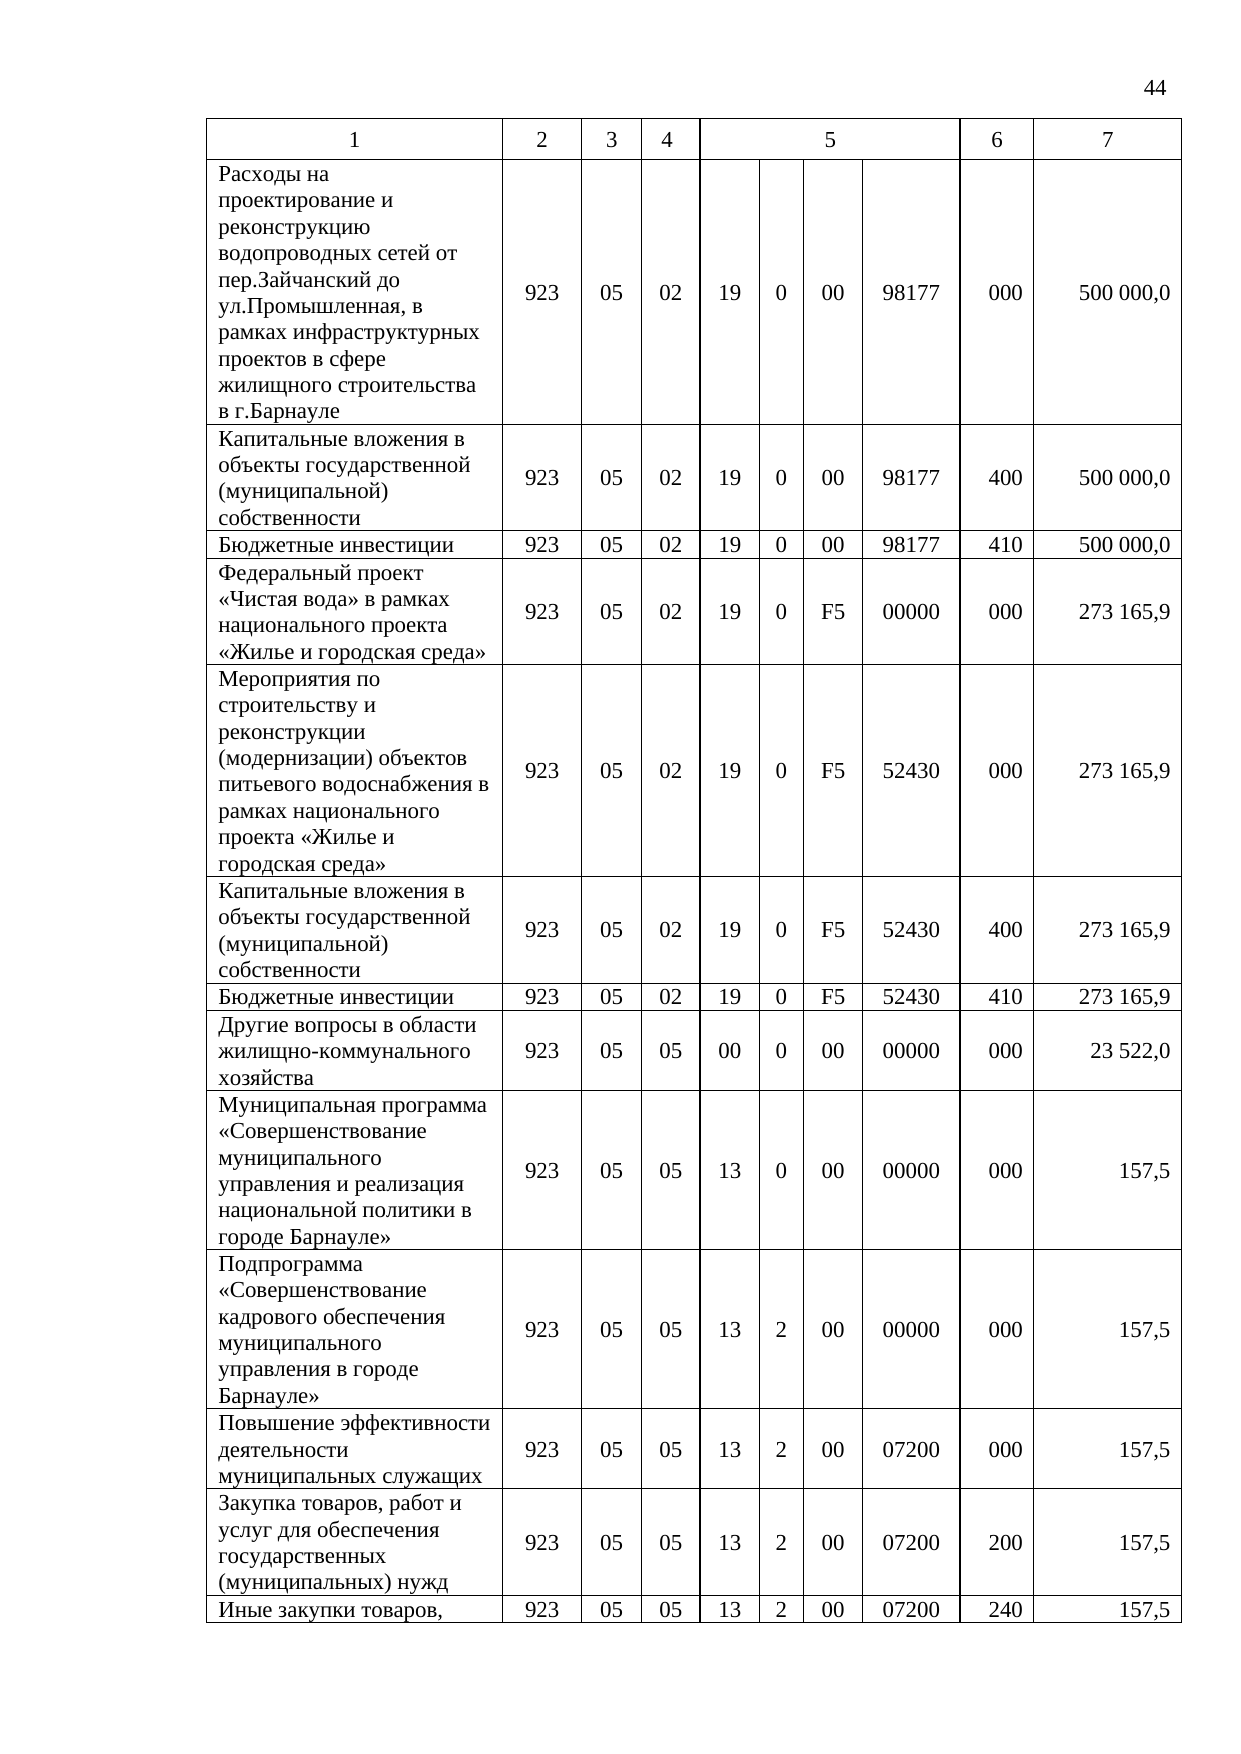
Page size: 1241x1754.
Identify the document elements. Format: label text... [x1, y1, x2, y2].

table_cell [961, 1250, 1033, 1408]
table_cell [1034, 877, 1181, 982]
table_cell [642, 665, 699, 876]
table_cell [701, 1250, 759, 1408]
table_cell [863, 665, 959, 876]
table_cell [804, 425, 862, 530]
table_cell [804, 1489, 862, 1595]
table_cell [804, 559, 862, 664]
table_header 5 [701, 119, 959, 159]
table_header 3 [582, 119, 641, 159]
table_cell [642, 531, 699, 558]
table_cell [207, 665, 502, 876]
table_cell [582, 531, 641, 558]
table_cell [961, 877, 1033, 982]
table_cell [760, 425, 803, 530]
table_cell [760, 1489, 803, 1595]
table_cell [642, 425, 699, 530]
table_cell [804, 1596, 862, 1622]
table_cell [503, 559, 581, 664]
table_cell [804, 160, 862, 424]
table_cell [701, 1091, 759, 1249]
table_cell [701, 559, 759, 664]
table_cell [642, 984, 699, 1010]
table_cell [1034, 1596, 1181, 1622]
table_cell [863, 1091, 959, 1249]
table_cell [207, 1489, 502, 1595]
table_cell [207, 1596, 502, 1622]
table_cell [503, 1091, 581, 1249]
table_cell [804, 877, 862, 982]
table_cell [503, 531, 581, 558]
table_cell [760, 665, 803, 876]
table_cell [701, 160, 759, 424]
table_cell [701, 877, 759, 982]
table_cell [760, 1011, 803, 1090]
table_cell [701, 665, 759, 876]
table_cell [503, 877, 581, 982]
table_header 2 [503, 119, 581, 159]
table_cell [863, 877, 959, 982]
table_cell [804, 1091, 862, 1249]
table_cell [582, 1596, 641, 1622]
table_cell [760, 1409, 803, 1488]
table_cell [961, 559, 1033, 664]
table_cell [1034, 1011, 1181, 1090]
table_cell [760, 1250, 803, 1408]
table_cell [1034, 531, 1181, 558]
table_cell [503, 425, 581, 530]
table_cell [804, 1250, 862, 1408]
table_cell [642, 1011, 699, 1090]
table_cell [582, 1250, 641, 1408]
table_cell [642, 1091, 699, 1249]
table_header 4 [642, 119, 699, 159]
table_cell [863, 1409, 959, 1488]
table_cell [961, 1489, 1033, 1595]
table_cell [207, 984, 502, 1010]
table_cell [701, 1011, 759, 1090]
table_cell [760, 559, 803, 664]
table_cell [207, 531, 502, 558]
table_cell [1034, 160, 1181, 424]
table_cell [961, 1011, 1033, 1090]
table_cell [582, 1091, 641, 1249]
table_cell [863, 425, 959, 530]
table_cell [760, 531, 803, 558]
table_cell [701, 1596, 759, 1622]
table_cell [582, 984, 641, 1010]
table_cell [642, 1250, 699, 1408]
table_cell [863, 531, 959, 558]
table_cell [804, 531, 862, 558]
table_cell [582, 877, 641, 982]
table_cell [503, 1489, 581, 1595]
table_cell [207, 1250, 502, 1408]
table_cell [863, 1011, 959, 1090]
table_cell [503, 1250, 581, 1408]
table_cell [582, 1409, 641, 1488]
table_header 1 [207, 119, 502, 159]
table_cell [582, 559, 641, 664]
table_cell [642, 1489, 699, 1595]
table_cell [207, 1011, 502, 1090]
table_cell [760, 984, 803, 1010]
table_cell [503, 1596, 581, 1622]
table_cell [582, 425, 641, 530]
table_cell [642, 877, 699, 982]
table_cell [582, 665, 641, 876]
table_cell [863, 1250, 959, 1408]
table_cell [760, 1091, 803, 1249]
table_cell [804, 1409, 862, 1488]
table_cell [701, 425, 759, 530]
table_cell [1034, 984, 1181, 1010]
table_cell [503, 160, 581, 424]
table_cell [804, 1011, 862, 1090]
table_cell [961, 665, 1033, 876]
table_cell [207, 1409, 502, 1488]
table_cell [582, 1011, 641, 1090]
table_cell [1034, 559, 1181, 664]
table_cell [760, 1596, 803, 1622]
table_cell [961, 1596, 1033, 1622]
table_header 7 [1034, 119, 1181, 159]
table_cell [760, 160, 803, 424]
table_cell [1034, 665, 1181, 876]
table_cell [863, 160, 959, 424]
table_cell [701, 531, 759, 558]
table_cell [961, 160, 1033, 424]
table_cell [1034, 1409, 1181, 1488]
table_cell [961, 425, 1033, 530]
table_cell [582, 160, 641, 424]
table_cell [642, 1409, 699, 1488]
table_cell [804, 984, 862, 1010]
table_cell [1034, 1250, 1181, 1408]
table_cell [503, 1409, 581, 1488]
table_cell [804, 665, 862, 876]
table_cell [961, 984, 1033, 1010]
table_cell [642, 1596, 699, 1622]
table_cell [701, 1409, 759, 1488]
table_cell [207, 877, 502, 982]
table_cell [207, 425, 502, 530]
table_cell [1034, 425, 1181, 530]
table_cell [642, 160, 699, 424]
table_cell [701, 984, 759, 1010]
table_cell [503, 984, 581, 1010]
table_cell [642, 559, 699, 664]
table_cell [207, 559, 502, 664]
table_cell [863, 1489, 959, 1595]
table_header 6 [961, 119, 1033, 159]
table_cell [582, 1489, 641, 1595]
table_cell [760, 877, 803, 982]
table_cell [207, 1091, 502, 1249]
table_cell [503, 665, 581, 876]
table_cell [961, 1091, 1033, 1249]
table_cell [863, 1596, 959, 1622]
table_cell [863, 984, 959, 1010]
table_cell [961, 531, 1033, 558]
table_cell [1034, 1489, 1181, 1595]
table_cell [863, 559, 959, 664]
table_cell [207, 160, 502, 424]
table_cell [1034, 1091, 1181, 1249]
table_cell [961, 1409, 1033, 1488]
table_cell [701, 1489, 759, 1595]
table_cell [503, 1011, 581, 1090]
